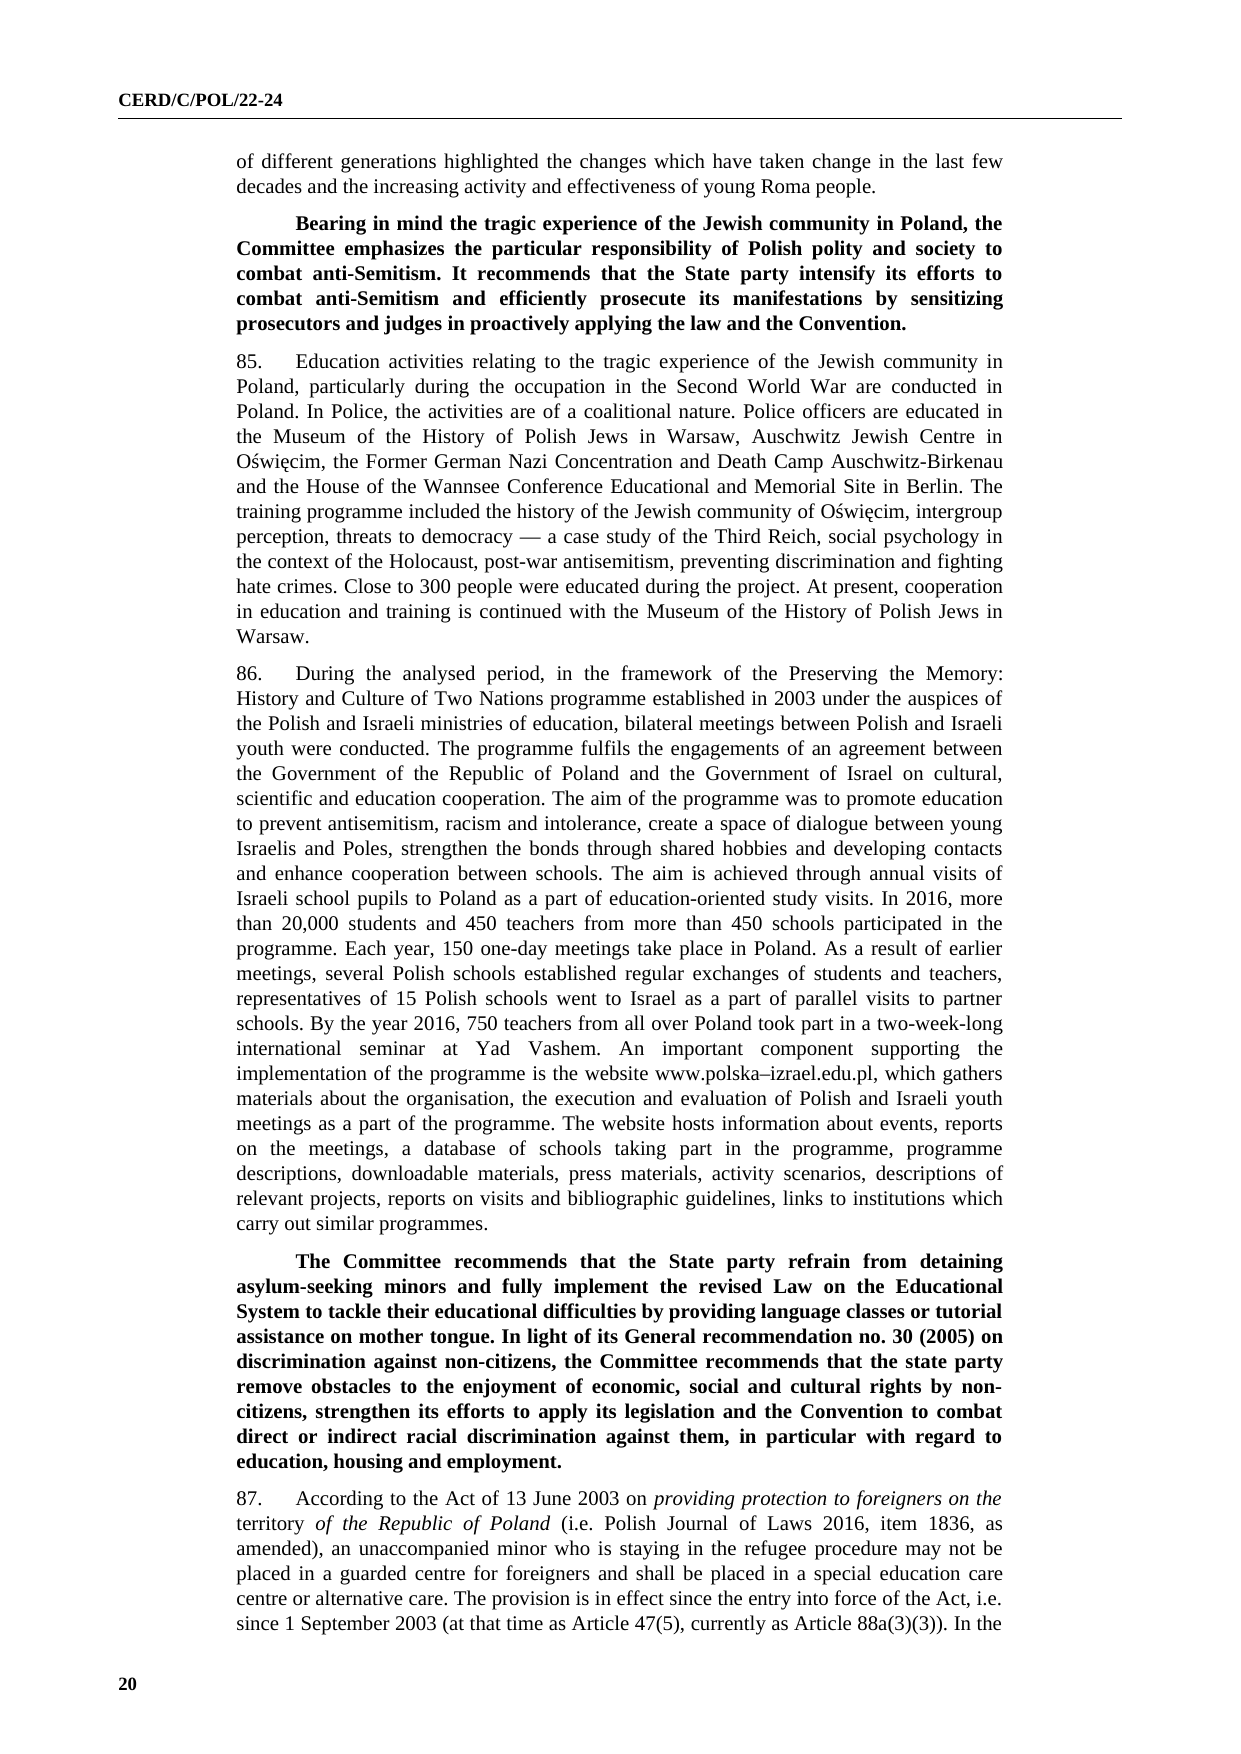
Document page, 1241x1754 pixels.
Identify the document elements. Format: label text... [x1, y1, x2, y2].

text The Committee recommends that the State party refrain from detaining asylum-seeking minors and fully implement the revised Law on the Educational System to tackle their educational difficulties by providing language classes or tutorial assistance on mother tongue. In light of its General recommendation no. 30 (2005) on discrimination against non-citizens, the Committee recommends that the state party remove obstacles to the enjoyment of economic, social and cultural rights by non-citizens, strengthen its efforts to apply its legislation and the Convention to combat direct or indirect racial discrimination against them, in particular with regard to education, housing and employment. [236, 1248, 1004, 1473]
text 85. Education activities relating to the tragic experience of the Jewish community in Poland, particularly during the occupation in the Second World War are conducted in Poland. In Police, the activities are of a coalitional nature. Police officers are educated in the Museum of the History of Polish Jews in Warsaw, Auschwitz Jewish Centre in Oświęcim, the Former German Nazi Concentration and Death Camp Auschwitz-Birkenau and the House of the Wannsee Conference Educational and Memorial Site in Berlin. The training programme included the history of the Jewish community of Oświęcim, intergroup perception, threats to democracy — a case study of the Third Reich, social psychology in the context of the Holocaust, post-war antisemitism, preventing discrimination and fighting hate crimes. Close to 300 people were educated during the project. At present, cooperation in education and training is continued with the Museum of the History of Polish Jews in Warsaw. [236, 348, 1004, 648]
text Bearing in mind the tragic experience of the Jewish community in Poland, the Committee emphasizes the particular responsibility of Polish polity and society to combat anti-Semitism. It recommends that the State party intensify its efforts to combat anti-Semitism and efficiently prosecute its manifestations by sensitizing prosecutors and judges in proactively applying the law and the Convention. [236, 210, 1004, 335]
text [236, 1485, 1004, 1635]
text 86. During the analysed period, in the framework of the Preserving the Memory: History and Culture of Two Nations programme established in 2003 under the auspices of the Polish and Israeli ministries of education, bilateral meetings between Polish and Israeli youth were conducted. The programme fulfils the engagements of an agreement between the Government of the Republic of Poland and the Government of Israel on cultural, scientific and education cooperation. The aim of the programme was to promote education to prevent antisemitism, racism and intolerance, create a space of dialogue between young Israelis and Poles, strengthen the bonds through shared hobbies and developing contacts and enhance cooperation between schools. The aim is achieved through annual visits of Israeli school pupils to Poland as a part of education-oriented study visits. In 2016, more than 20,000 students and 450 teachers from more than 450 schools participated in the programme. Each year, 150 one-day meetings take place in Poland. As a result of earlier meetings, several Polish schools established regular exchanges of students and teachers, representatives of 15 Polish schools went to Israel as a part of parallel visits to partner schools. By the year 2016, 750 teachers from all over Poland took part in a two-week-long international seminar at Yad Vashem. An important component supporting the implementation of the programme is the website www.polska–izrael.edu.pl, which gathers materials about the organisation, the execution and evaluation of Polish and Israeli youth meetings as a part of the programme. The website hosts information about events, reports on the meetings, a database of schools taking part in the programme, programme descriptions, downloadable materials, press materials, activity scenarios, descriptions of relevant projects, reports on visits and bibliographic guidelines, links to institutions which carry out similar programmes. [236, 660, 1004, 1235]
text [236, 148, 1004, 198]
